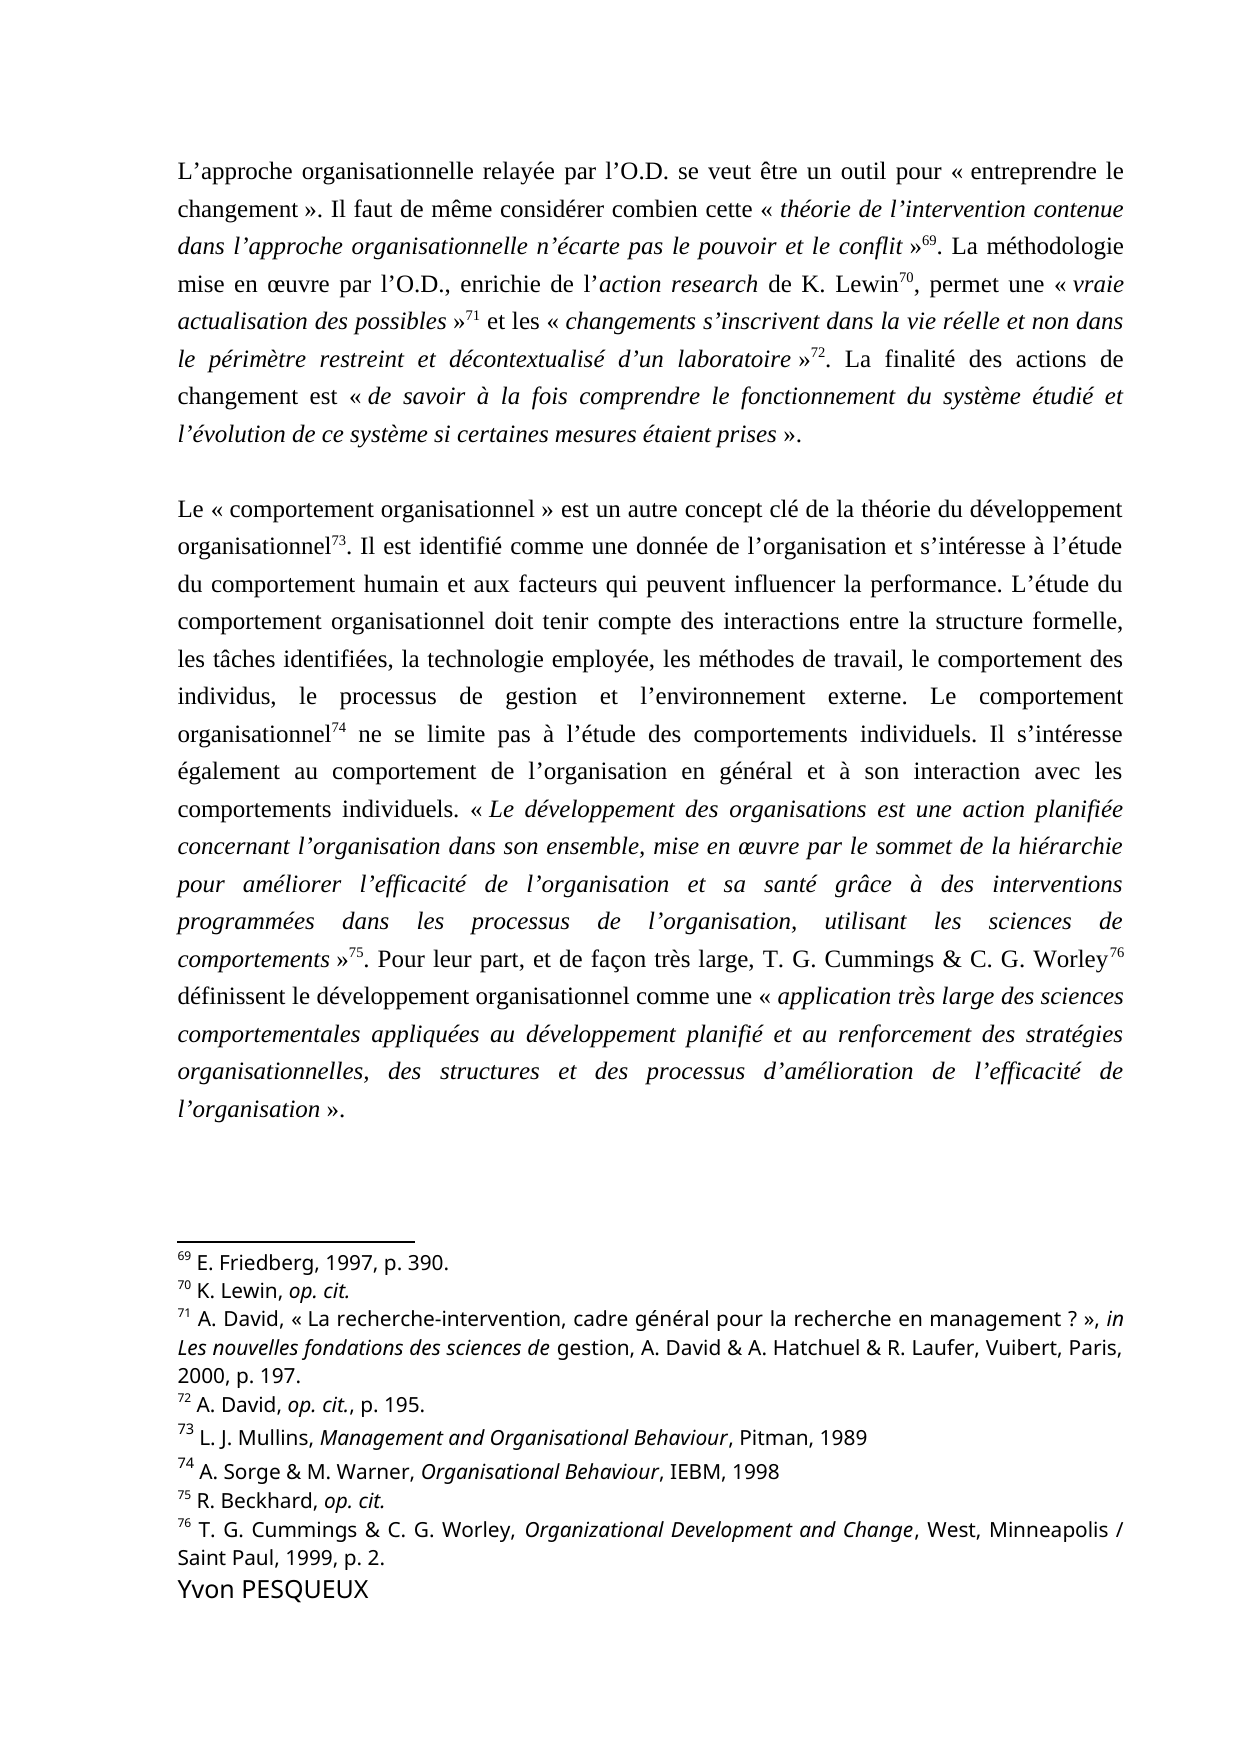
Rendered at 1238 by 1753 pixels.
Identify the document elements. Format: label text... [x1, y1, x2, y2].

text L’approche organisationnelle relayée par l’O.D. se veut être un outil pour « entreprendre le changement ». Il faut de même considérer combien cette « théorie de l’intervention contenue dans l’approche organisationnelle n’écarte pas le pouvoir et le conflit ». La méthodologie mise en œuvre par l’O.D., enrichie de l’action research de K. Lewin, permet une « vraie actualisation des possibles » et les « changements s’inscrivent dans la vie réelle et non dans le périmètre restreint et décontextualisé d’un laboratoire ». La finalité des actions de changement est « de savoir à la fois comprendre le fonctionnement du système étudié et l’évolution de ce système si certaines mesures étaient prises ». [177, 148, 1124, 448]
text Le « comportement organisationnel » est un autre concept clé de la théorie du développement organisationnel. Il est identifié comme une donnée de l’organisation et s’intéresse à l’étude du comportement humain et aux facteurs qui peuvent influencer la performance. L’étude du comportement organisationnel doit tenir compte des interactions entre la structure formelle, les tâches identifiées, la technologie employée, les méthodes de travail, le comportement des individus, le processus de gestion et l’environnement externe. Le comportement organisationnel ne se limite pas à l’étude des comportements individuels. Il s’intéresse également au comportement de l’organisation en général et à son interaction avec les comportements individuels. « Le développement des organisations est une action planifiée concernant l’organisation dans son ensemble, mise en œuvre par le sommet de la hiérarchie pour améliorer l’efficacité de l’organisation et sa santé grâce à des interventions programmées dans les processus de l’organisation, utilisant les sciences de comportements ». Pour leur part, et de façon très large, T. G. Cummings & C. G. Worley définissent le développement organisationnel comme une « application très large des sciences comportementales appliquées au développement planifié et au renforcement des stratégies organisationnelles, des structures et des processus d’amélioration de l’efficacité de l’organisation ». [177, 485, 1124, 1123]
